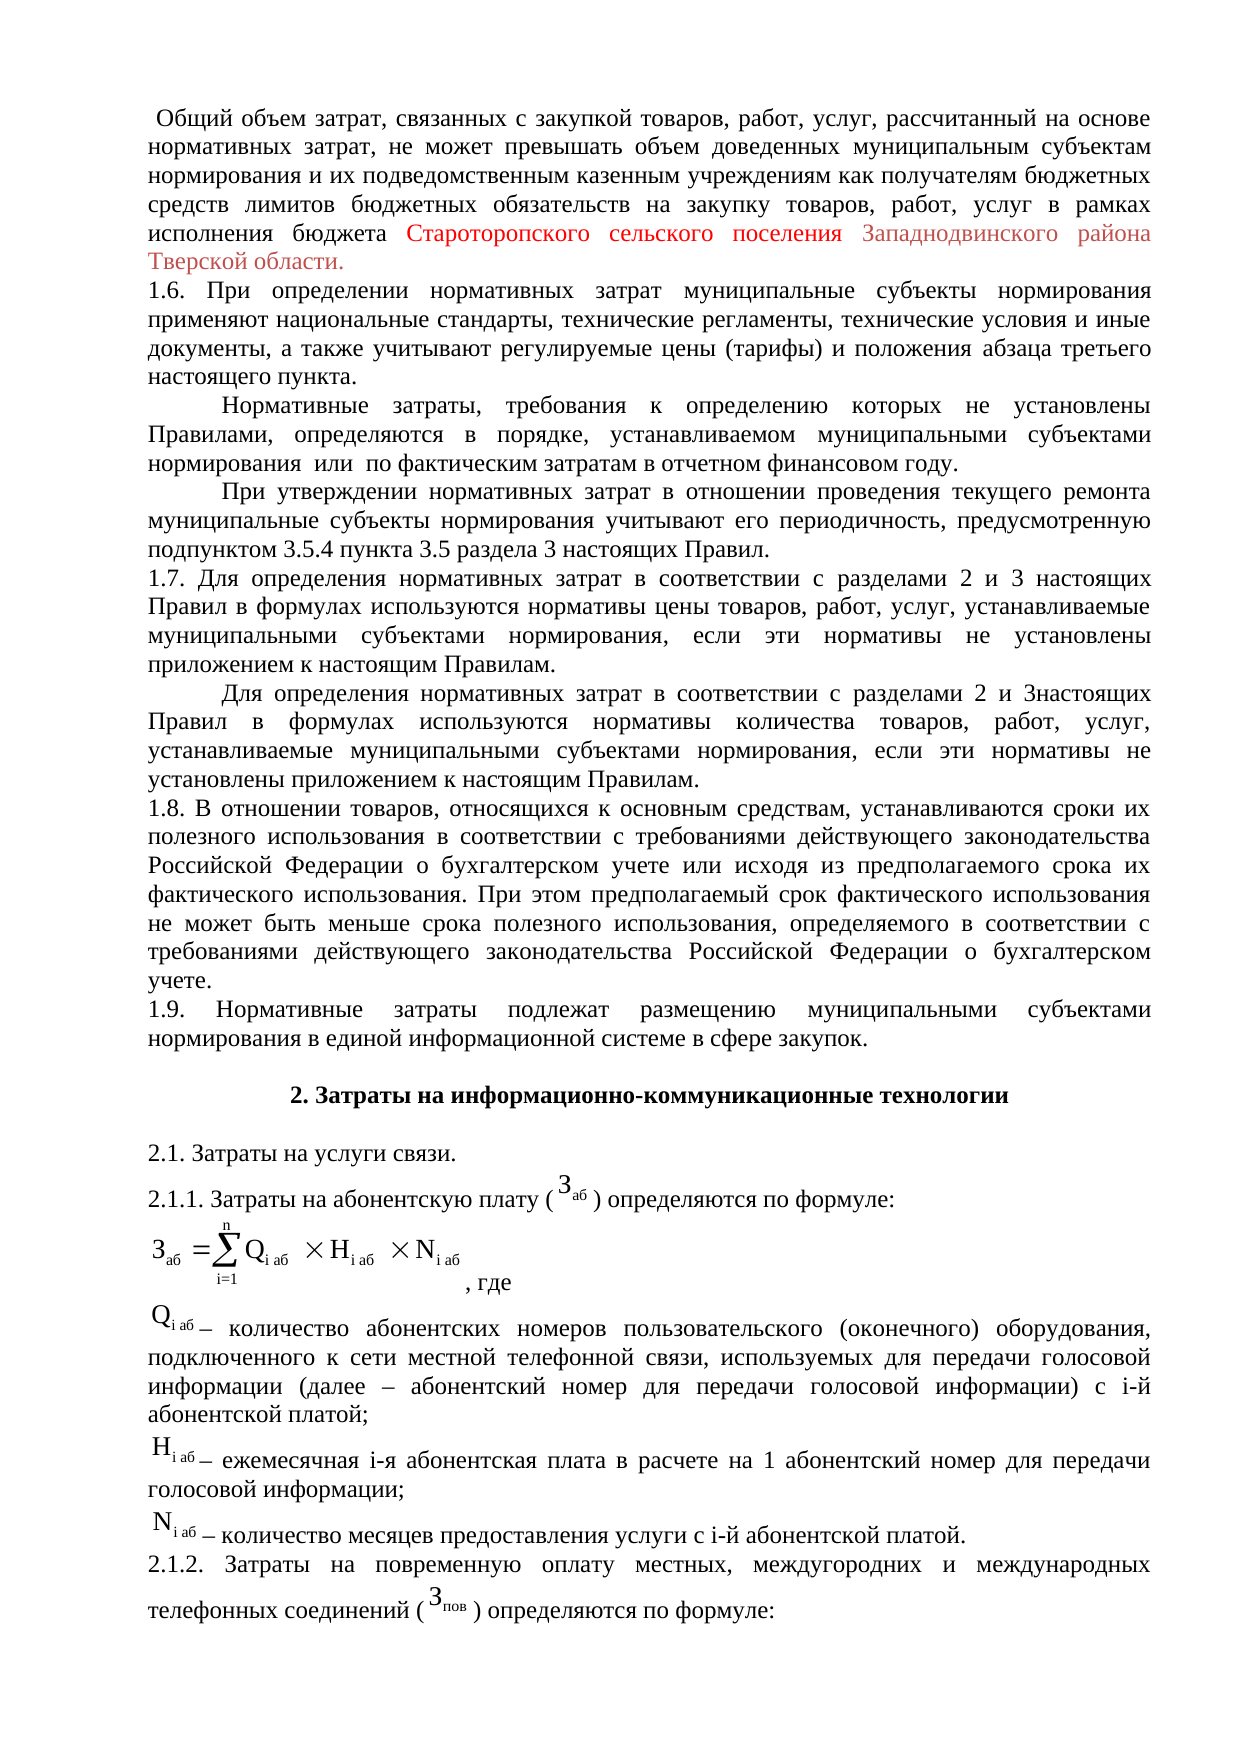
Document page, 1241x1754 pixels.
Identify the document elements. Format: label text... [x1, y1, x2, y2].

text , где [148, 1212, 1152, 1296]
text – количество абонентских номеров пользовательского (оконечного) оборудования, подключенного к сети местной телефонной связи, используемых для передачи голосовой информации (далее – абонентский номер для передачи голосовой информации) с i-й абонентской платой; [148, 1296, 1152, 1428]
text 2.1.2. Затраты на повременную оплату местных, междугородних и международных телефонных соединений () определяются по формуле: [148, 1549, 1152, 1624]
text – количество месяцев предоставления услуги с i-й абонентской платой. [148, 1503, 1152, 1549]
text – ежемесячная i-я абонентская плата в расчете на 1 абонентский номер для передачи голосовой информации; [148, 1428, 1152, 1503]
text 1.6. При определении нормативных затрат муниципальные субъекты нормирования применяют национальные стандарты, технические регламенты, технические условия и иные документы, а также учитывают регулируемые цены (тарифы) и положения абзаца третьего настоящего пункта. [148, 275, 1152, 390]
text Нормативные затраты, требования к определению которых не установлены Правилами, определяются в порядке, устанавливаемом муниципальными субъектами нормирования или по фактическим затратам в отчетном финансовом году. [148, 390, 1152, 476]
text 2.1. Затраты на услуги связи. [148, 1138, 1152, 1166]
text При утверждении нормативных затрат в отношении проведения текущего ремонта муниципальные субъекты нормирования учитывают его периодичность, предусмотренную подпунктом 3.5.4 пункта 3.5 раздела 3 настоящих Правил. [148, 476, 1152, 563]
text 1.8. В отношении товаров, относящихся к основным средствам, устанавливаются сроки их полезного использования в соответствии с требованиями действующего законодательства Российской Федерации о бухгалтерском учете или исходя из предполагаемого срока их фактического использования. При этом предполагаемый срок фактического использования не может быть меньше срока полезного использования, определяемого в соответствии с требованиями действующего законодательства Российской Федерации о бухгалтерском учете. [148, 793, 1152, 994]
text 1.9. Нормативные затраты подлежат размещению муниципальными субъектами нормирования в единой информационной системе в сфере закупок. [148, 994, 1152, 1051]
text 1.7. Для определения нормативных затрат в соответствии с разделами 2 и 3 настоящих Правил в формулах используются нормативы цены товаров, работ, услуг, устанавливаемые муниципальными субъектами нормирования, если эти нормативы не установлены приложением к настоящим Правилам. [148, 563, 1152, 678]
text Общий объем затрат, связанных с закупкой товаров, работ, услуг, рассчитанный на основе нормативных затрат, не может превышать объем доведенных муниципальным субъектам нормирования и их подведомственным казенным учреждениям как получателям бюджетных средств лимитов бюджетных обязательств на закупку товаров, работ, услуг в рамках исполнения бюджета Староторопского сельского поселения Западнодвинского района Тверской области. [148, 103, 1152, 275]
text 2.1.1. Затраты на абонентскую плату () определяются по формуле: [148, 1166, 1152, 1212]
text Для определения нормативных затрат в соответствии с разделами 2 и 3настоящих Правил в формулах используются нормативы количества товаров, работ, услуг, устанавливаемые муниципальными субъектами нормирования, если эти нормативы не установлены приложением к настоящим Правилам. [148, 678, 1152, 793]
text 2. Затраты на информационно-коммуникационные технологии [148, 1080, 1152, 1109]
